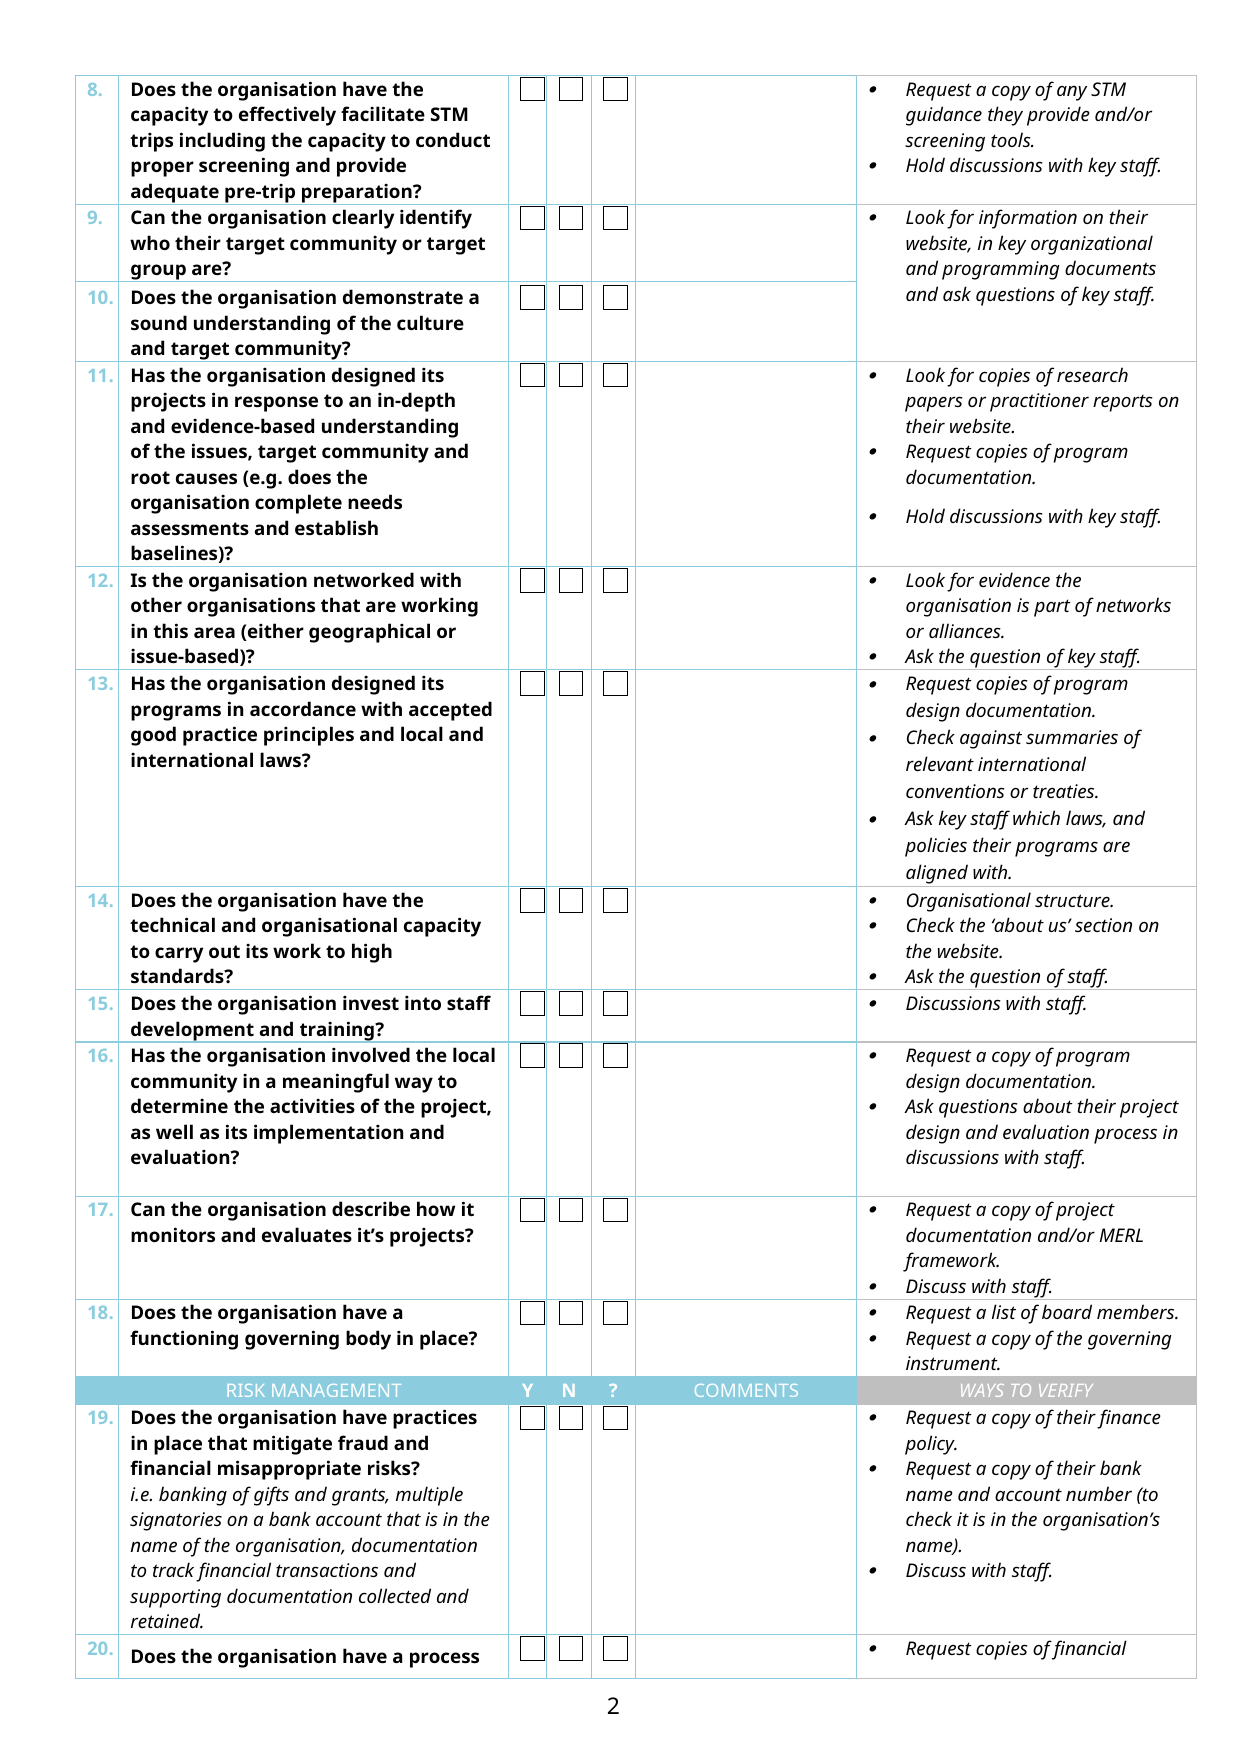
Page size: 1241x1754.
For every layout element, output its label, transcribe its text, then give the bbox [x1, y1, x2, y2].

table_cell Has the organisation designed its projects in response to an in-depth and evidence-based understanding of the issues, target community and root causes (e.g. does the organisation complete needs assessments and establish baselines)? [119, 362, 508, 566]
table_cell ? [592, 1377, 635, 1404]
table_cell [592, 670, 635, 886]
table_cell [592, 282, 635, 361]
table_cell N [547, 1377, 591, 1404]
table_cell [119, 1635, 508, 1678]
table_cell [636, 670, 856, 886]
table_cell [509, 1635, 546, 1678]
table_cell [76, 282, 118, 361]
table_cell [76, 990, 118, 1041]
table_cell [547, 990, 591, 1041]
table_cell Request a list of board members. Request a copy of the governing instrument. [857, 1300, 1196, 1376]
table_cell Does the organisation have the capacity to effectively facilitate STM trips including the capacity to conduct proper screening and provide adequate pre-trip preparation? [119, 76, 508, 204]
table_cell [592, 567, 635, 669]
table_cell [509, 1043, 546, 1196]
table_cell [636, 282, 856, 361]
table_cell [509, 990, 546, 1041]
table_cell [76, 567, 118, 669]
table_cell [547, 205, 591, 281]
table_cell [636, 1043, 856, 1196]
table_cell [509, 362, 546, 566]
table_cell [592, 1300, 635, 1376]
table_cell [857, 1635, 1196, 1678]
table_cell [509, 887, 546, 989]
table_cell Has the organisation designed its programs in accordance with accepted good practice principles and local and international laws? [119, 670, 508, 886]
table_cell [509, 1405, 546, 1634]
table_cell [547, 76, 591, 204]
table_cell [76, 205, 118, 281]
table_cell [636, 1300, 856, 1376]
table_cell [509, 670, 546, 886]
table_cell [547, 567, 591, 669]
table_cell [547, 362, 591, 566]
table_cell Request a copy of project documentation and/or MERL framework. Discuss with staff. [857, 1197, 1196, 1299]
table_cell Request a copy of any STM guidance they provide and/or screening tools. Hold discussions with key staff. [857, 76, 1196, 204]
table_cell [509, 205, 546, 281]
table_cell [76, 1377, 118, 1404]
table_cell Request a copy of their finance policy. Request a copy of their bank name and account number (to check it is in the organisation’s name). Discuss with staff. [857, 1405, 1196, 1634]
table_cell Y [509, 1377, 546, 1404]
table_cell [636, 362, 856, 566]
table_cell [636, 990, 856, 1041]
table_cell Look for copies of research papers or practitioner reports on their website. Request copies of program documentation. Hold discussions with key staff. [857, 362, 1196, 566]
table_cell Has the organisation involved the local community in a meaningful way to determine the activities of the project, as well as its implementation and evaluation? [119, 1043, 508, 1196]
table_cell [76, 1197, 118, 1299]
table_cell [76, 670, 118, 886]
table_cell RISK MANAGEMENT [119, 1377, 508, 1404]
table_cell [592, 1635, 635, 1678]
table_cell [592, 76, 635, 204]
table_cell [547, 1635, 591, 1678]
table_cell [509, 1300, 546, 1376]
table_cell [76, 1300, 118, 1376]
table_cell [509, 282, 546, 361]
table_cell WAYS TO VERIFY [857, 1377, 1196, 1404]
table_cell [509, 76, 546, 204]
table_cell [509, 1197, 546, 1299]
table_cell Look for evidence the organisation is part of networks or alliances. Ask the question of key staff. [857, 567, 1196, 669]
table_cell Does the organisation have a functioning governing body in place? [119, 1300, 508, 1376]
table_cell [76, 1405, 118, 1634]
table_cell [636, 887, 856, 989]
table_cell [547, 1300, 591, 1376]
table_cell [76, 1635, 118, 1678]
table_cell [636, 1197, 856, 1299]
table_cell [547, 1197, 591, 1299]
table_cell COMMENTS [636, 1377, 856, 1404]
table_cell [76, 887, 118, 989]
table_cell [636, 1405, 856, 1634]
table_cell [636, 1635, 856, 1678]
table_cell Is the organisation networked with other organisations that are working in this area (either geographical or issue-based)? [119, 567, 508, 669]
table_cell [592, 887, 635, 989]
table_cell Request copies of program design documentation. Check against summaries of relevant international conventions or treaties. Ask key staff which laws, and policies their programs are aligned with. [857, 670, 1196, 886]
table_cell Discussions with staff. [857, 990, 1196, 1041]
table_cell [592, 362, 635, 566]
table_cell [592, 1197, 635, 1299]
table_cell [547, 670, 591, 886]
table_cell Does the organisation invest into staff development and training? [119, 990, 508, 1041]
table_cell [636, 205, 856, 281]
table_cell Can the organisation describe how it monitors and evaluates it’s projects? [119, 1197, 508, 1299]
table_cell [592, 990, 635, 1041]
table_cell [547, 1043, 591, 1196]
table_cell [509, 567, 546, 669]
table_cell [76, 1043, 118, 1196]
table_cell [592, 205, 635, 281]
table_cell [547, 887, 591, 989]
table_cell Look for information on their website, in key organizational and programming documents and ask questions of key staff. [857, 205, 1196, 361]
table_cell [592, 1405, 635, 1634]
table_cell Request a copy of program design documentation. Ask questions about their project design and evaluation process in discussions with staff. [857, 1043, 1196, 1196]
table_cell [547, 1405, 591, 1634]
table_cell [636, 567, 856, 669]
table_cell Organisational structure. Check the ‘about us’ section on the website. Ask the question of staff. [857, 887, 1196, 989]
table_cell [76, 76, 118, 204]
table_cell Can the organisation clearly identify who their target community or target group are? [119, 205, 508, 281]
table_cell [636, 76, 856, 204]
table_cell [592, 1043, 635, 1196]
table_cell Does the organisation have practices in place that mitigate fraud and financial misappropriate risks? i.e. banking of gifts and grants, multiple signatories on a bank account that is in the name of the organisation, documentation to track financial transactions and supporting documentation collected and retained. [119, 1405, 508, 1634]
table_cell Does the organisation have the technical and organisational capacity to carry out its work to high standards? [119, 887, 508, 989]
table_cell Does the organisation demonstrate a sound understanding of the culture and target community? [119, 282, 508, 361]
table_cell [76, 362, 118, 566]
table_cell [547, 282, 591, 361]
